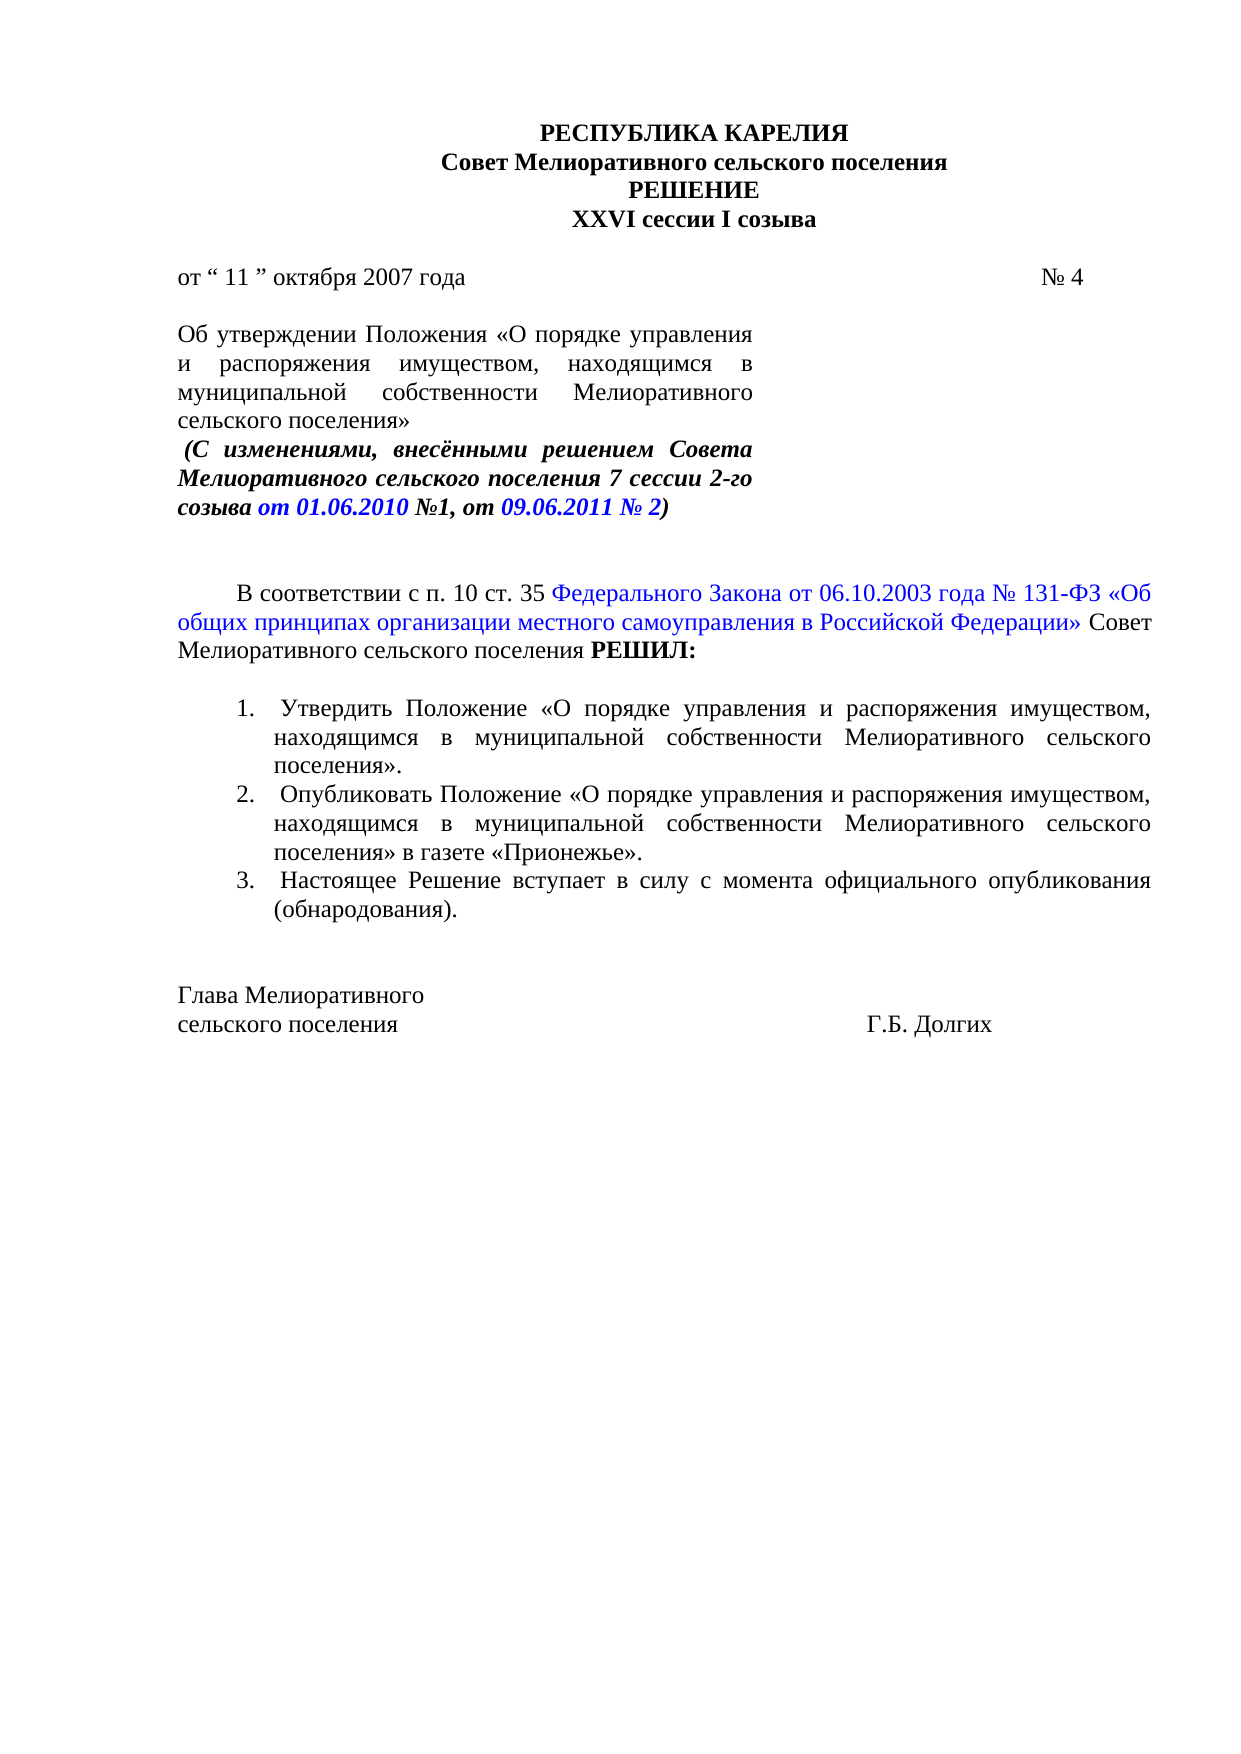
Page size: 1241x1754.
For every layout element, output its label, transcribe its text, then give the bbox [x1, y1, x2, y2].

text XXVI сессии I созыва [177, 204, 1152, 233]
text (С изменениями, внесёнными решением Совета Мелиоративного сельского поселения 7 сессии 2-го созыва от 01.06.2010 №1, от 09.06.2011 № 2) [177, 434, 753, 521]
text РЕСПУБЛИКА КАРЕЛИЯ [177, 118, 1152, 147]
text 2. Опубликовать Положение «О порядке управления и распоряжения имуществом, находящимся в муниципальной собственности Мелиоративного сельского поселения» в газете «Прионежье». [236, 779, 1152, 866]
text В соответствии с п. 10 ст. 35 Федерального Закона от 06.10.2003 года № 131-ФЗ «Об общих принципах организации местного самоуправления в Российской Федерации» Совет Мелиоративного сельского поселения РЕШИЛ: [177, 578, 1152, 664]
text Совет Мелиоративного сельского поселения [177, 147, 1152, 176]
text от “ 11 ” октября 2007 года № 4 п [177, 262, 1152, 291]
text 3. Настоящее Решение вступает в силу с момента официального опубликования (обнародования). [236, 866, 1152, 923]
text РЕШЕНИЕ [177, 176, 1152, 204]
text сельского поселения Г.Б. Долгих [177, 1009, 1152, 1038]
text Глава Мелиоративного [177, 981, 1152, 1009]
text Об утверждении Положения «О порядке управления и распоряжения имуществом, находящимся в муниципальной собственности Мелиоративного сельского поселения» [177, 319, 753, 434]
text 1. Утвердить Положение «О порядке управления и распоряжения имуществом, находящимся в муниципальной собственности Мелиоративного сельского поселения». [236, 693, 1152, 779]
